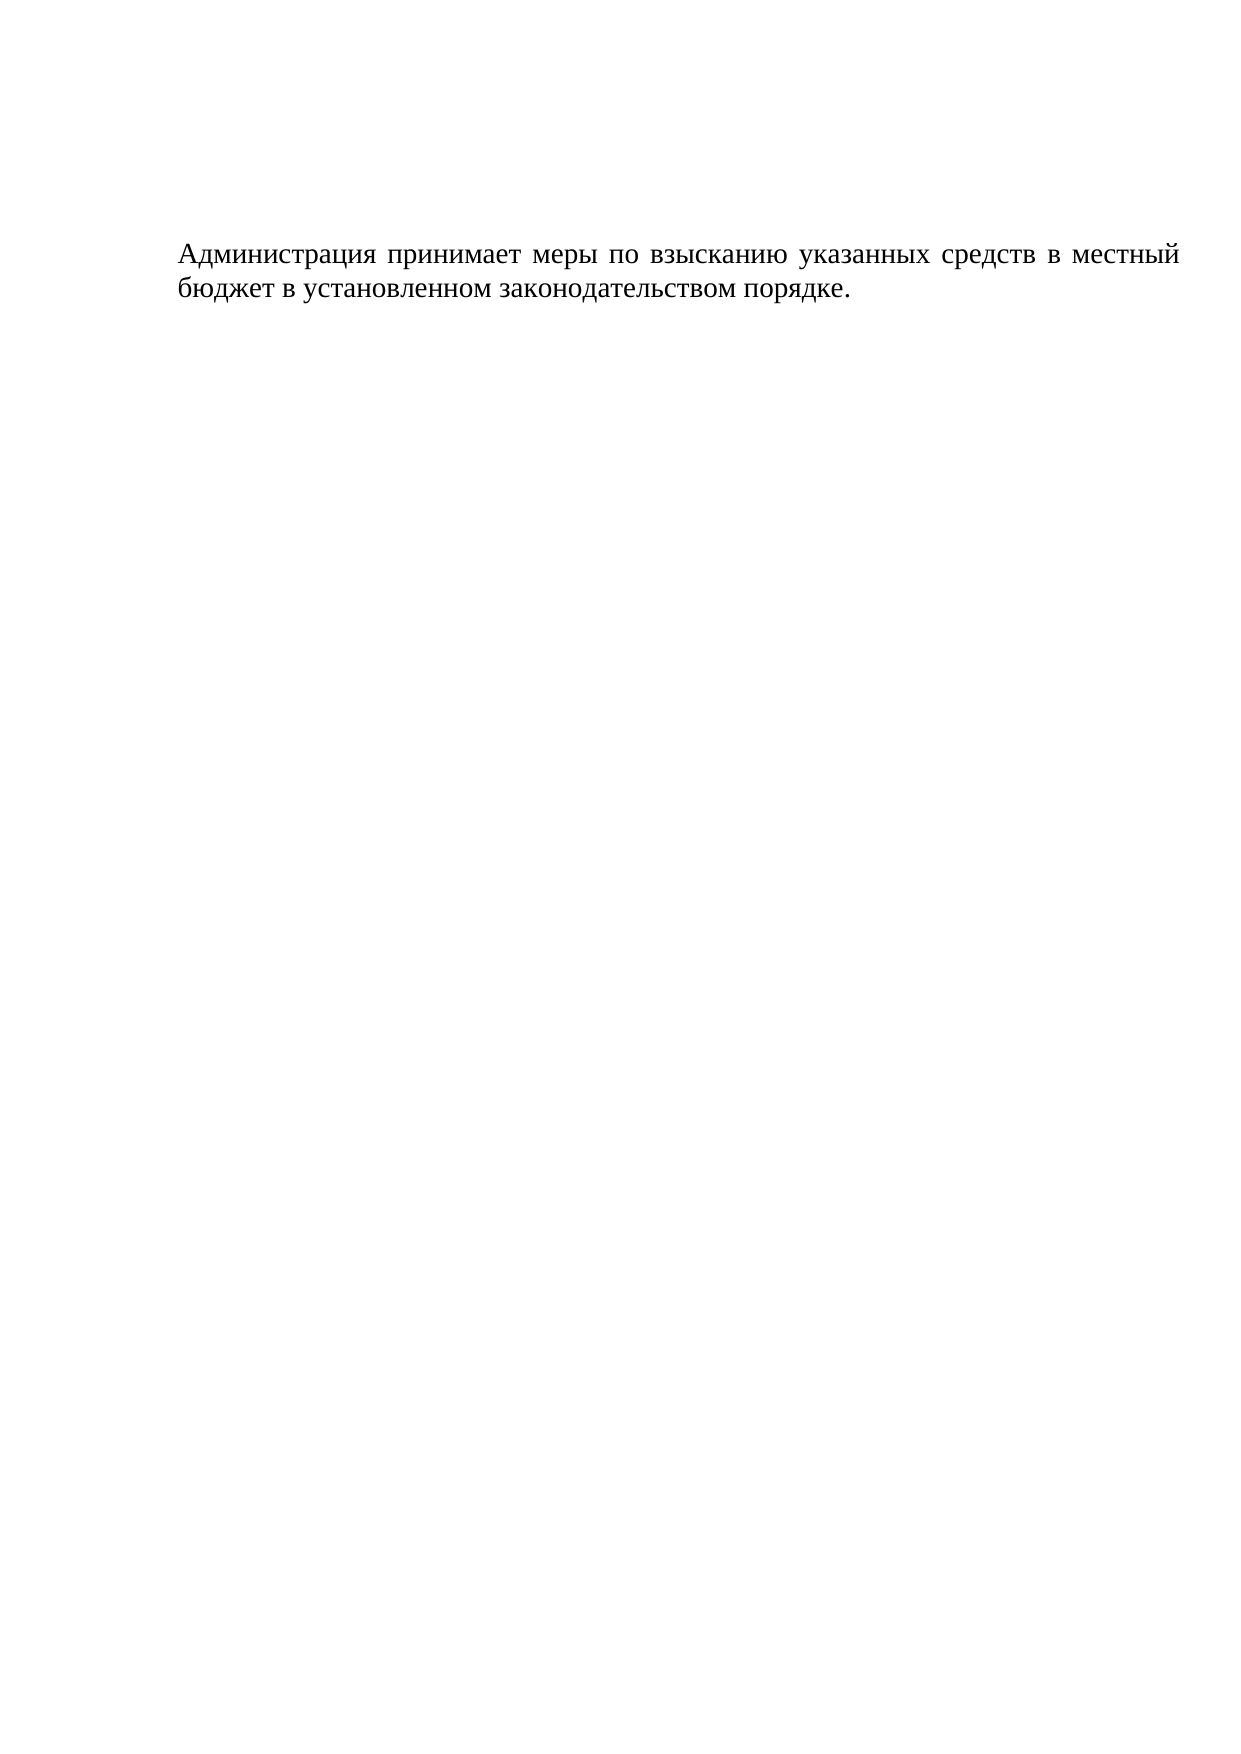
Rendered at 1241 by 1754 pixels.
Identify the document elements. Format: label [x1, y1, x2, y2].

text [177, 236, 1181, 303]
